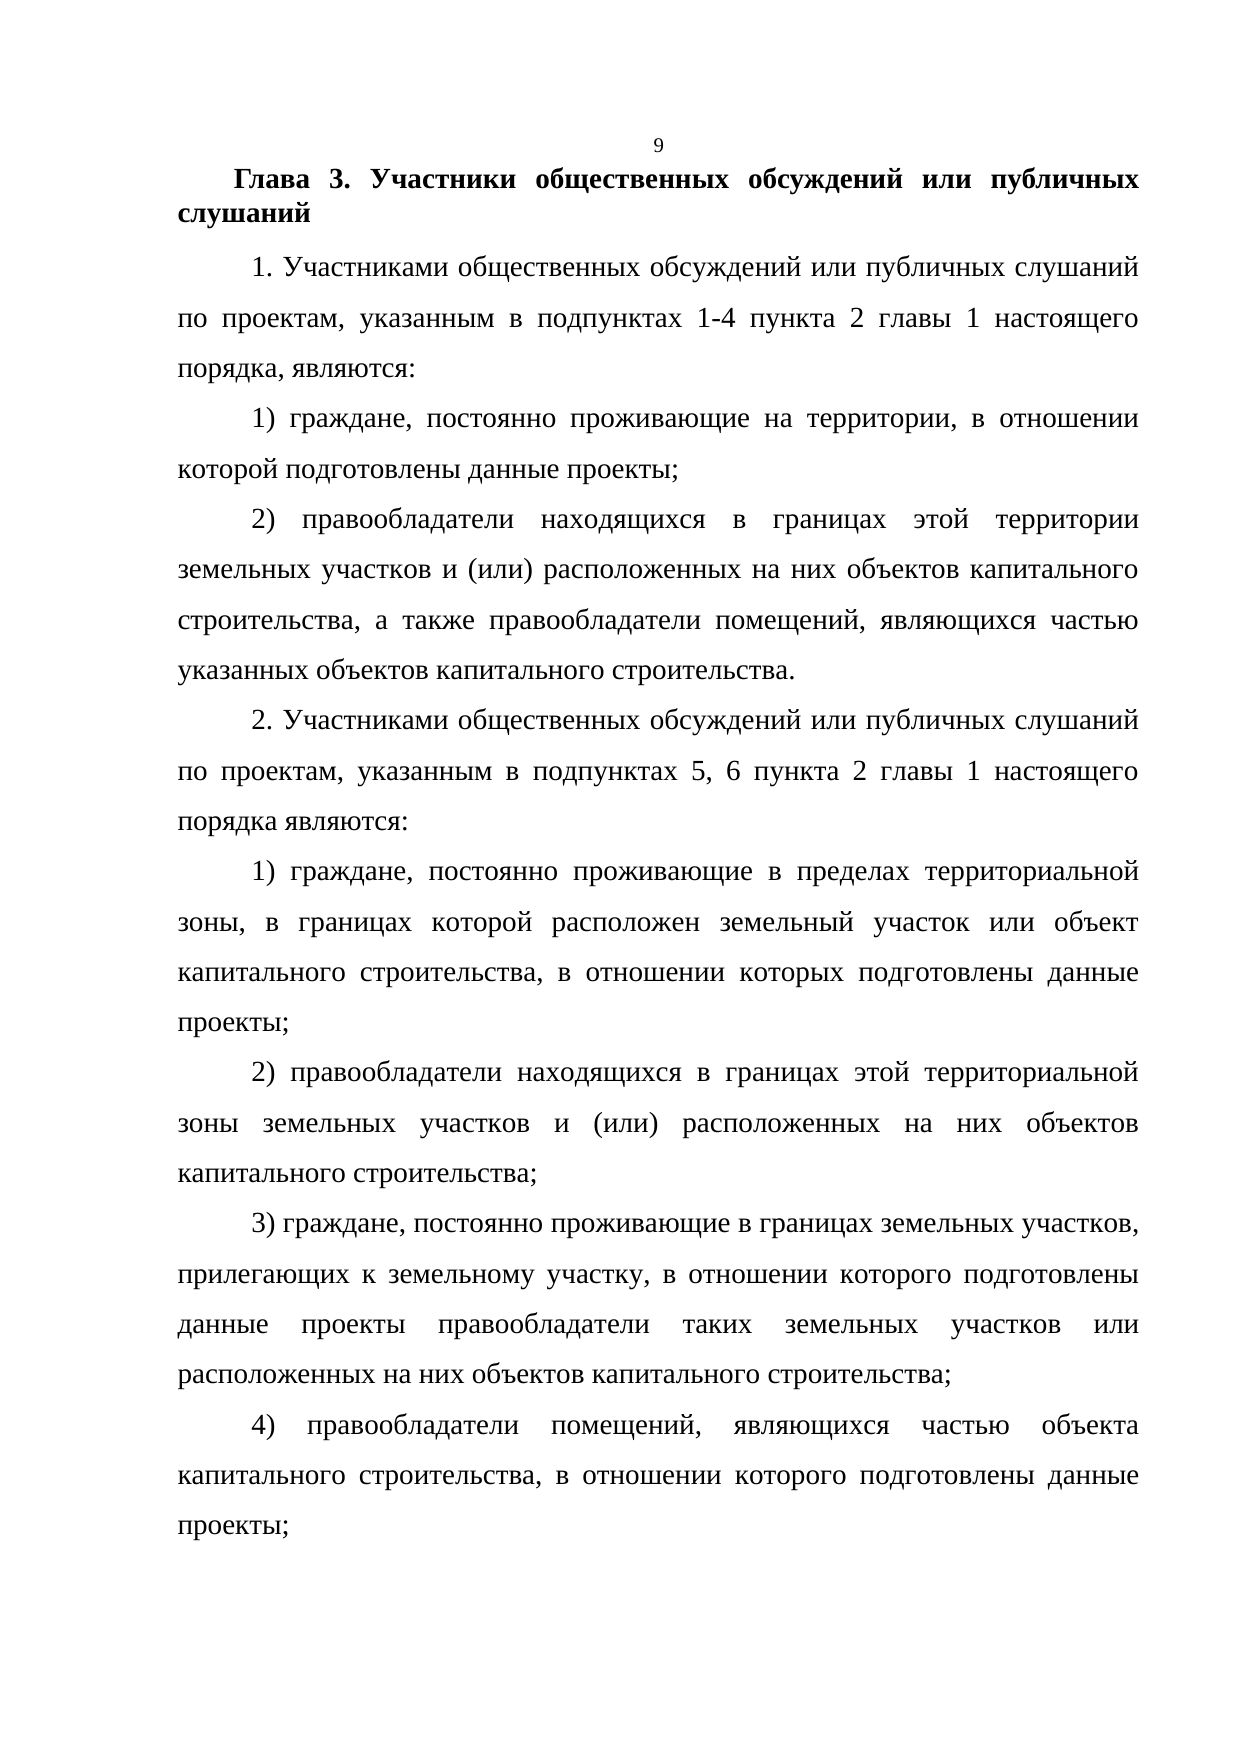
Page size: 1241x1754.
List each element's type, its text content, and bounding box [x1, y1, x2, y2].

text 2) правообладатели находящихся в границах этой территориальной зоны земельных участков и (или) расположенных на них объектов капитального строительства; [177, 1054, 1140, 1189]
subtitle Глава 3. Участники общественных обсуждений или публичных слушаний [177, 162, 1140, 229]
text 1) граждане, постоянно проживающие в пределах территориальной зоны, в границах которой расположен земельный участок или объект капитального строительства, в отношении которых подготовлены данные проекты; [177, 853, 1140, 1038]
text 4) правообладатели помещений, являющихся частью объекта капитального строительства, в отношении которого подготовлены данные проекты; [177, 1407, 1140, 1541]
text 1. Участниками общественных обсуждений или публичных слушаний по проектам, указанным в подпунктах 1-4 пункта 2 главы 1 настоящего порядка, являются: [177, 249, 1140, 384]
text 2. Участниками общественных обсуждений или публичных слушаний по проектам, указанным в подпунктах 5, 6 пункта 2 главы 1 настоящего порядка являются: [177, 702, 1140, 837]
text 1) граждане, постоянно проживающие на территории, в отношении которой подготовлены данные проекты; [177, 401, 1140, 484]
text 2) правообладатели находящихся в границах этой территории земельных участков и (или) расположенных на них объектов капитального строительства, а также правообладатели помещений, являющихся частью указанных объектов капитального строительства. [177, 501, 1140, 686]
text 3) граждане, постоянно проживающие в границах земельных участков, прилегающих к земельному участку, в отношении которого подготовлены данные проекты правообладатели таких земельных участков или расположенных на них объектов капитального строительства; [177, 1206, 1140, 1390]
